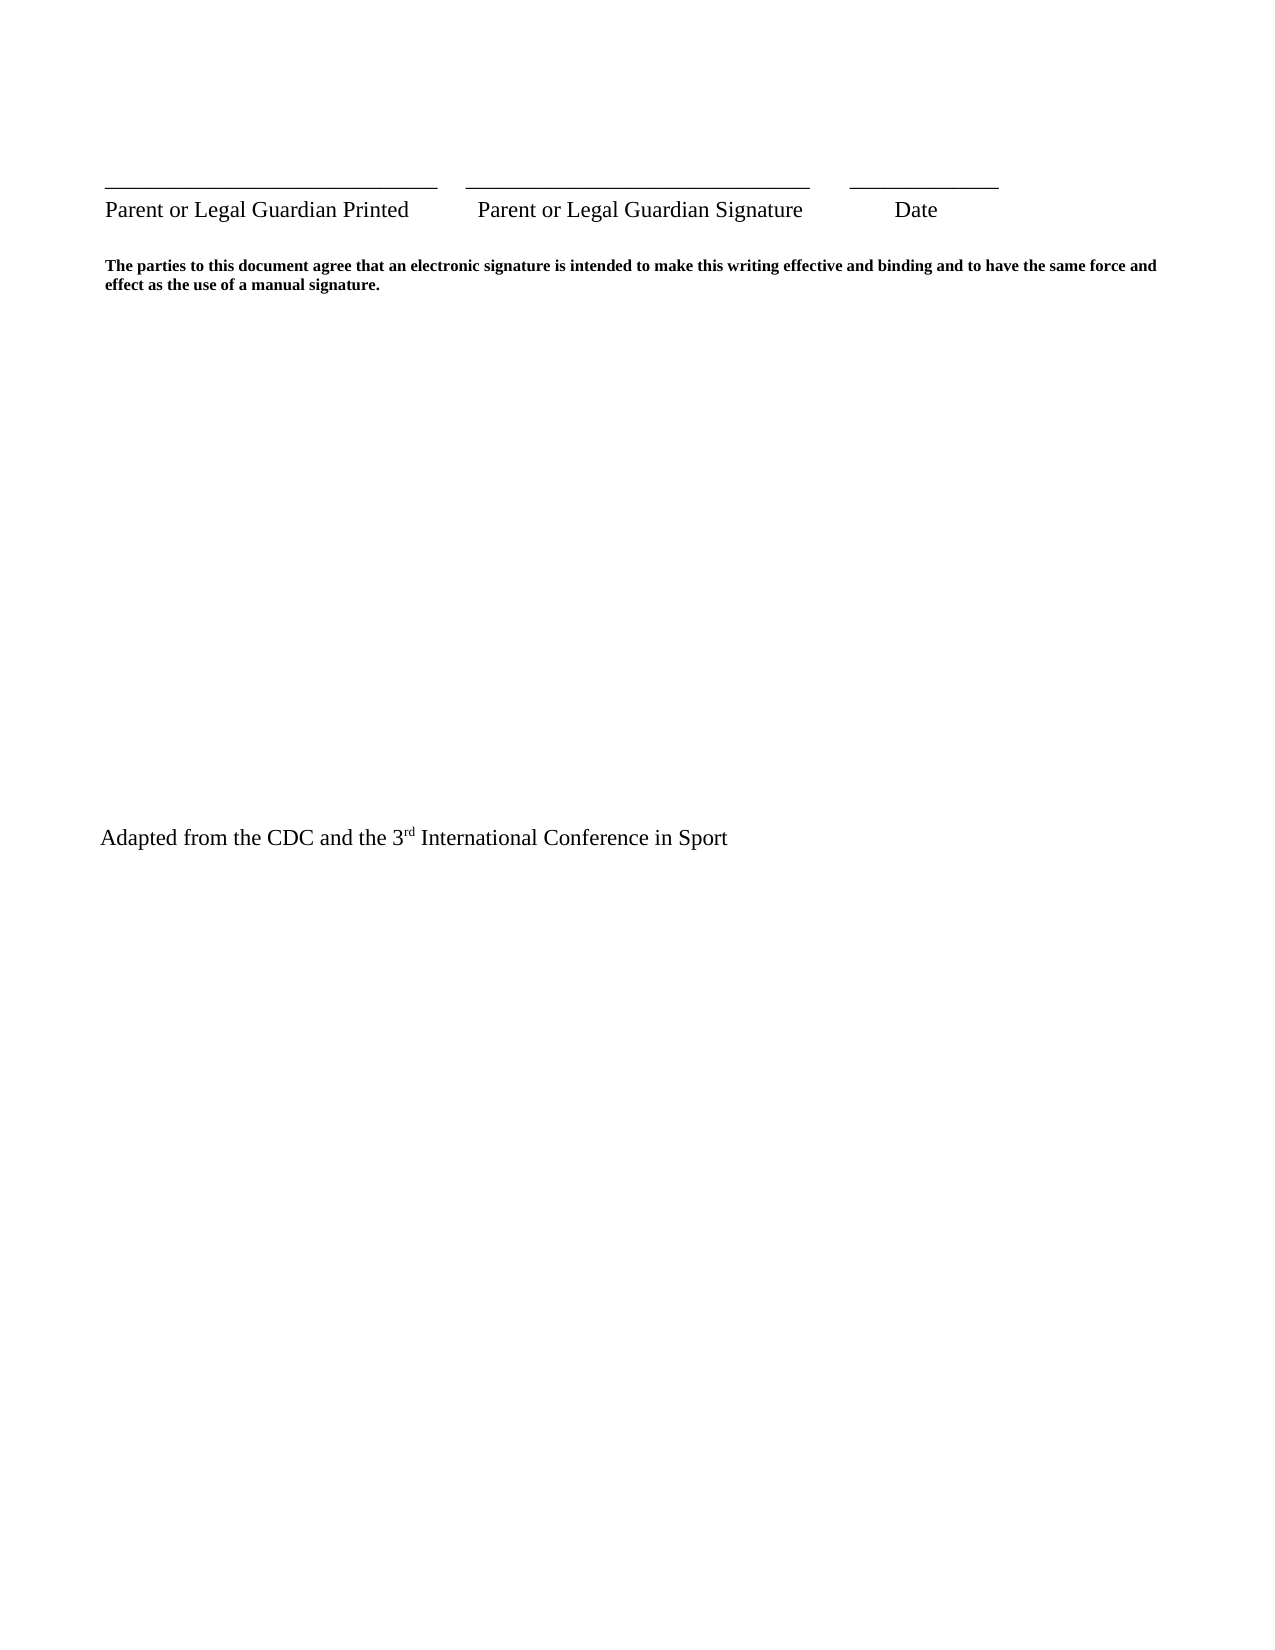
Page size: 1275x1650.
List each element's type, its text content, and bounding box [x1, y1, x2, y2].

text Parent or Legal Guardian Printed Parent or Legal Guardian Signature Date [105, 196, 1170, 222]
text _____________________________ ______________________________ _____________ [105, 165, 1170, 192]
text The parties to this document agree that an electronic signature is intended to make this writing effective and binding and to have the same force and effect as the use of a manual signature. [105, 256, 1170, 294]
